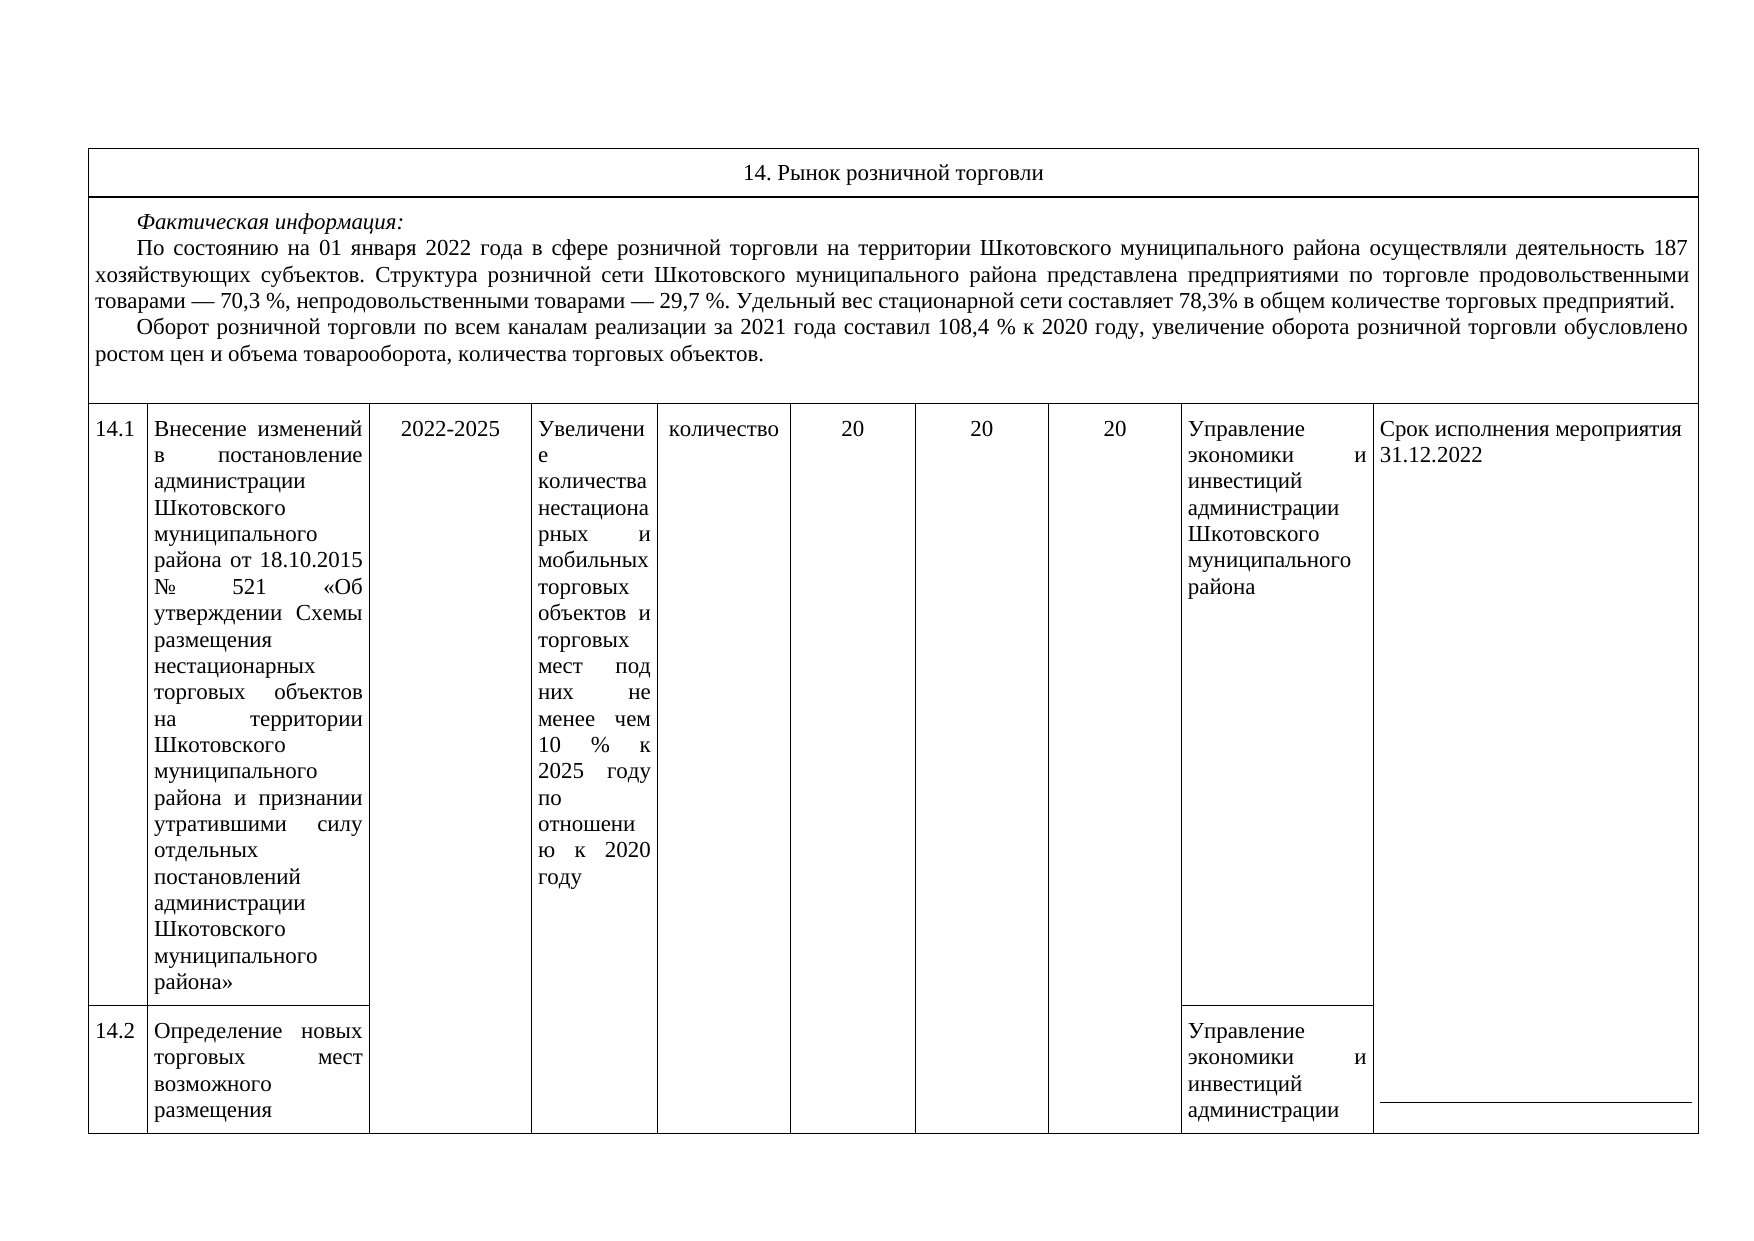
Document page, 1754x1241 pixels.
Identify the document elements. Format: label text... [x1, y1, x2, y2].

table_cell 20 [916, 404, 1048, 1133]
table_cell количество [658, 404, 790, 1133]
table_cell Фактическая информация: По состоянию на 01 января 2022 года в сфере розничной торговли на территории Шкотовского муниципального района осуществляли деятельность 187 хозяйствующих субъектов. Структура розничной сети Шкотовского муниципального района представлена предприятиями по торговле продовольственными товарами — 70,3 %, непродовольственными товарами — 29,7 %. Удельный вес стационарной сети составляет 78,3% в общем количестве торговых предприятий. Оборот розничной торговли по всем каналам реализации за 2021 года составил 108,4 % к 2020 году, увеличение оборота розничной торговли обусловлено ростом цен и объема товарооборота, количества торговых объектов. [89, 198, 1698, 403]
table_cell Срок исполнения мероприятия 31.12.2022 Определение новых мест возможного размещения нестационарных торговых объектов и включение их в схему размещения нестационарных объектов производится в порядке поступления предложений от заинтересованных лиц. [1374, 404, 1698, 1133]
table_cell 20 [791, 404, 915, 1133]
table_cell 14. Рынок розничной торговли [89, 149, 1698, 196]
table_cell 2022-2025 [370, 404, 531, 1133]
table_cell Управление экономики и инвестиций администрации Шкотовского муниципального района [1182, 404, 1373, 1005]
table_cell Увеличение количества нестационарных и мобильных торговых объектов и торговых мест под них не менее чем 10 % к 2025 году по отношению к 2020 году [532, 404, 657, 1133]
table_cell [148, 1006, 369, 1133]
table_cell 14.2 [89, 1006, 147, 1133]
table_cell 14.1 [89, 404, 147, 1005]
table_cell 20 [1049, 404, 1181, 1133]
table_cell Внесение изменений в постановление администрации Шкотовского муниципального района от 18.10.2015 № 521 «Об утверждении Схемы размещения нестационарных торговых объектов на территории Шкотовского муниципального района и признании утратившими силу отдельных постановлений администрации Шкотовского муниципального района» [148, 404, 369, 1005]
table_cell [1182, 1006, 1373, 1133]
